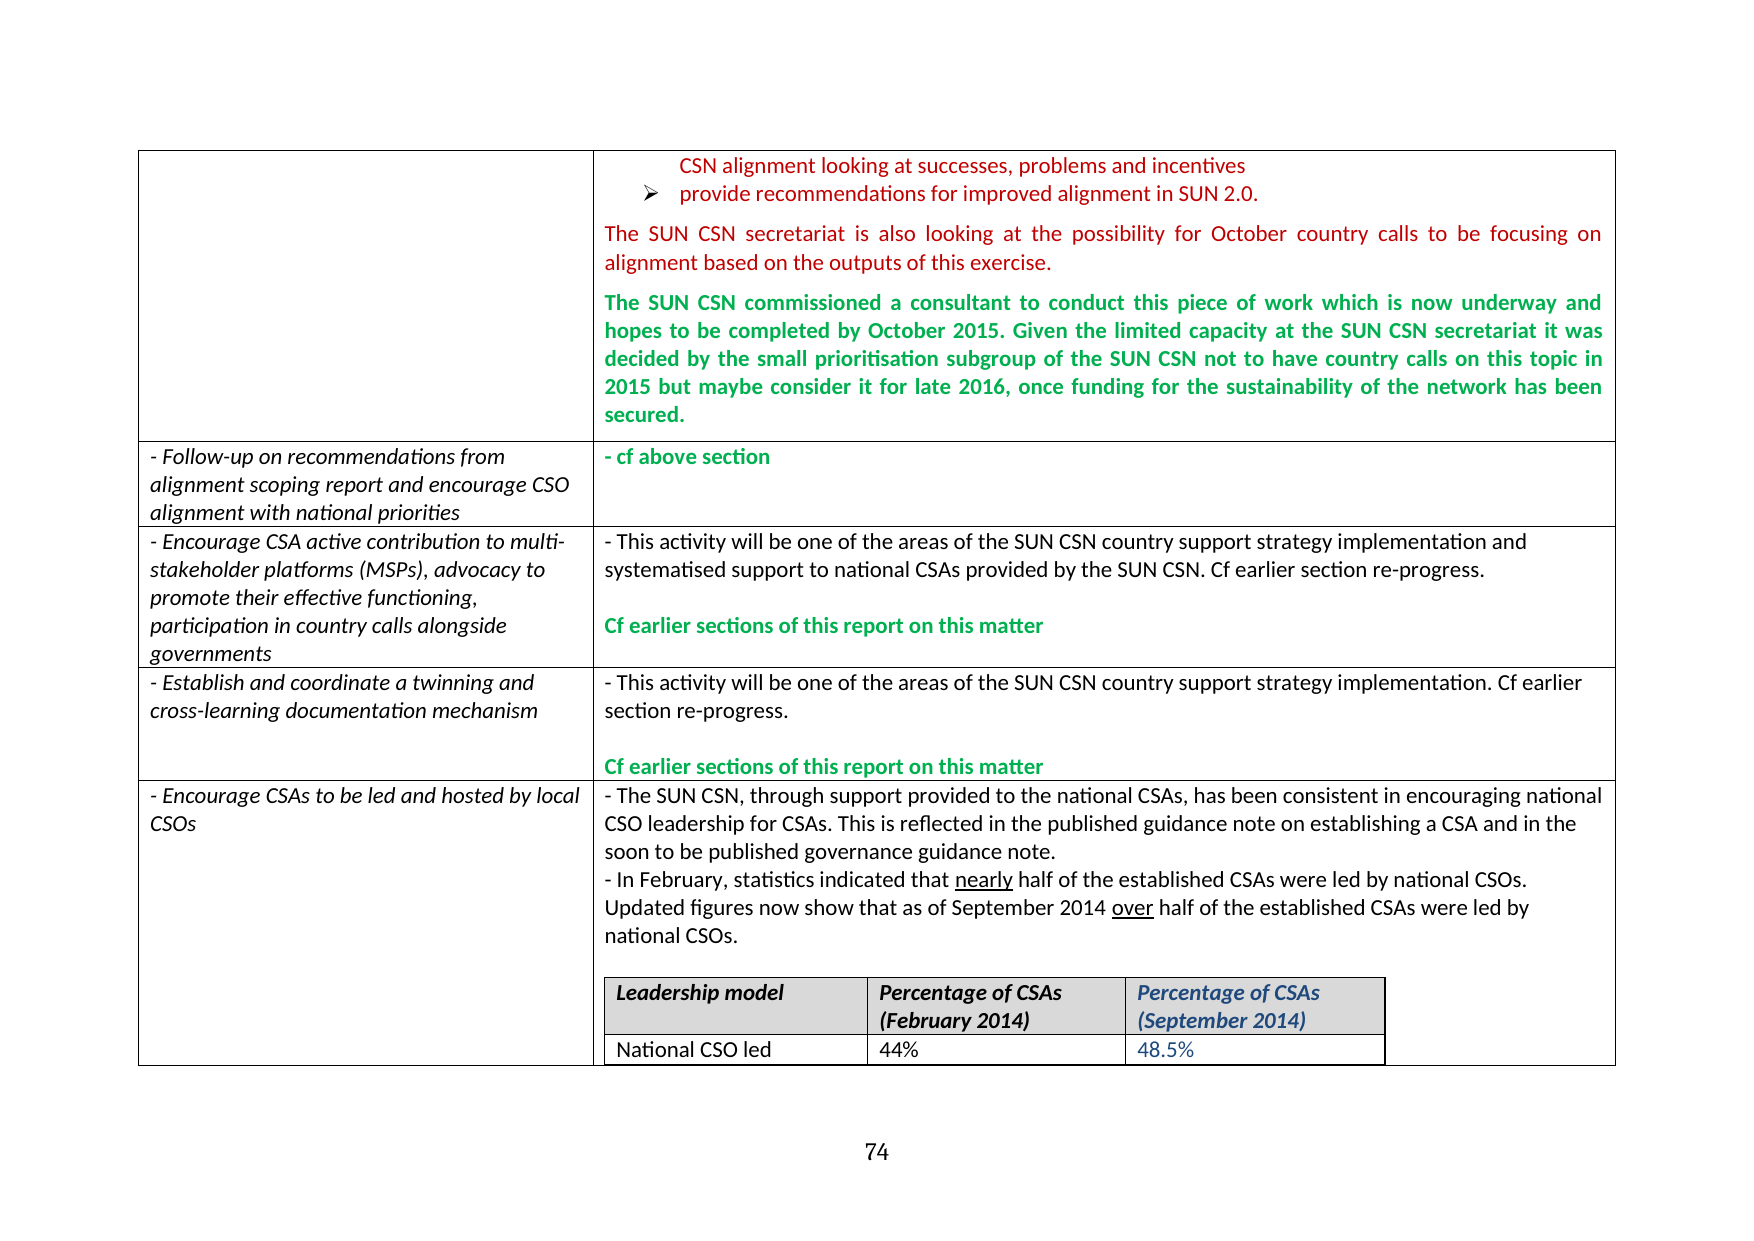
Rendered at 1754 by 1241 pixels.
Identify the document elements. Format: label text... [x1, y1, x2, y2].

table_cell - Establish and coordinate a twinning and cross-learning documentation mechanism [139, 668, 593, 780]
table_cell - This activity will be one of the areas of the SUN CSN country support strategy implementation and systematised support to national CSAs provided by the SUN CSN. Cf earlier section re-progress. Cf earlier sections of this report on this matter [594, 527, 1615, 667]
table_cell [139, 781, 593, 1064]
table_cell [139, 151, 593, 441]
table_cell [594, 151, 1615, 441]
table_cell - Follow-up on recommendations from alignment scoping report and encourage CSO alignment with national priorities [139, 442, 593, 526]
table_cell - Encourage CSA active contribution to multi-stakeholder platforms (MSPs), advocacy to promote their effective functioning, participation in country calls alongside governments [139, 527, 593, 667]
table_cell - This activity will be one of the areas of the SUN CSN country support strategy implementation. Cf earlier section re-progress. Cf earlier sections of this report on this matter [594, 668, 1615, 780]
table_cell - cf above section [594, 442, 1615, 526]
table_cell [594, 781, 1615, 1064]
